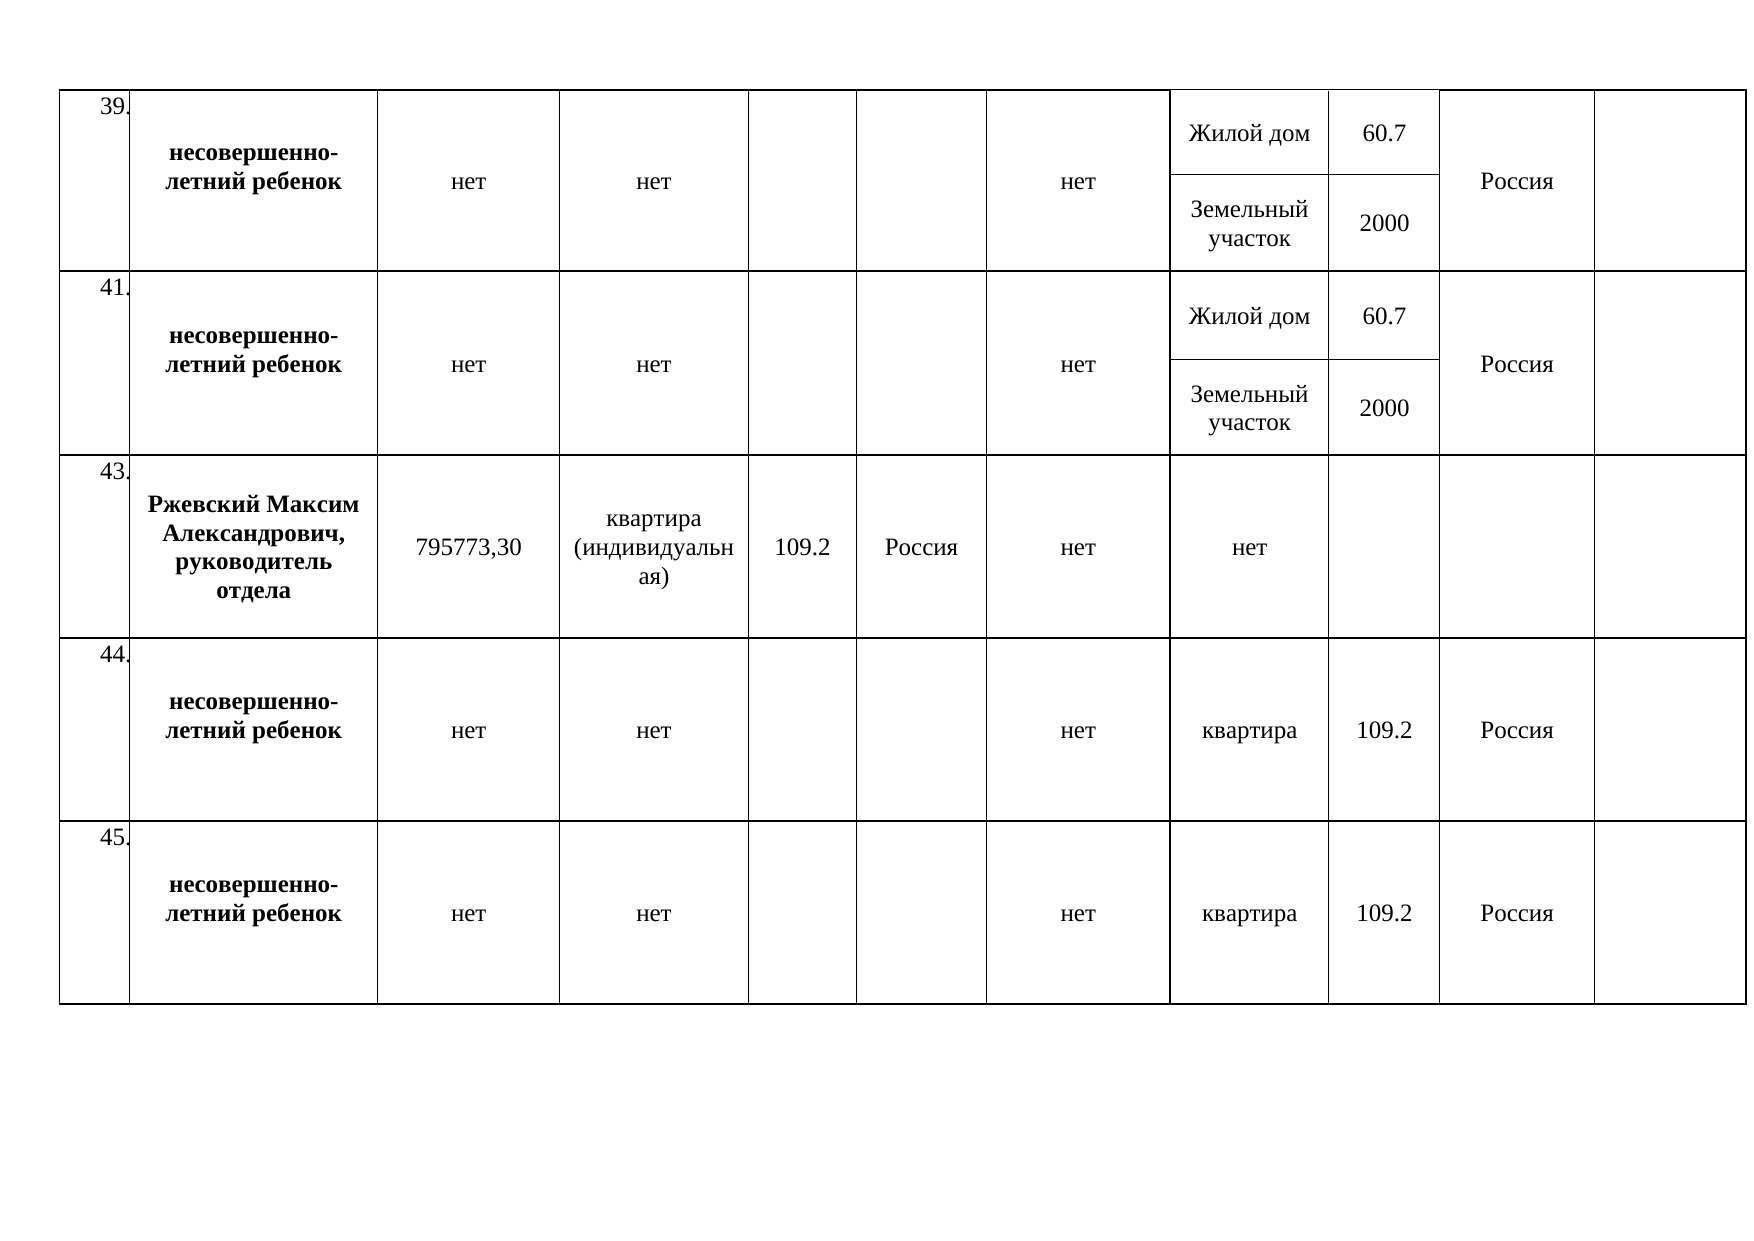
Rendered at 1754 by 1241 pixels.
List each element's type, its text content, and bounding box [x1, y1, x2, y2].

table_cell несовершенно-летний ребенок [130, 272, 377, 454]
table_cell [1440, 456, 1594, 637]
table_cell нет [378, 91, 559, 270]
table_cell нет [987, 456, 1169, 637]
table_cell [1595, 456, 1745, 637]
table_cell нет [987, 272, 1169, 454]
table_cell квартира (индивидуальная) [560, 456, 748, 637]
table_cell 109.2 [1329, 639, 1439, 819]
table_cell 2000 [1329, 360, 1439, 454]
table_cell [749, 822, 856, 1002]
table_cell 109.2 [1329, 822, 1439, 1002]
table_cell [1329, 456, 1439, 637]
table_cell 2000 [1329, 175, 1439, 270]
table_cell [749, 91, 856, 270]
table_cell [749, 639, 856, 819]
table_cell нет [378, 639, 559, 819]
table_cell Россия [1440, 91, 1594, 270]
table_cell [60, 91, 129, 270]
table_cell Земельный участок [1171, 175, 1328, 270]
table_cell несовершенно-летний ребенок [130, 822, 377, 1002]
table_cell [857, 639, 986, 819]
table_cell Россия [1440, 272, 1594, 454]
table_cell [1595, 272, 1745, 454]
table_cell нет [560, 91, 748, 270]
table_cell [1595, 822, 1745, 1002]
table_cell Россия [857, 456, 986, 637]
table_cell [60, 822, 129, 1002]
table_cell [857, 822, 986, 1002]
table_cell 60.7 [1329, 90, 1439, 173]
table_cell 795773,30 [378, 456, 559, 637]
table_cell нет [378, 272, 559, 454]
table_cell 109.2 [749, 456, 856, 637]
table_cell нет [560, 639, 748, 819]
table_cell [857, 91, 986, 270]
table_cell нет [987, 822, 1169, 1002]
table_cell Россия [1440, 822, 1594, 1002]
table_cell [1595, 639, 1745, 819]
table_cell несовершенно-летний ребенок [130, 639, 377, 819]
table_cell [60, 639, 129, 819]
table_cell [60, 272, 129, 454]
table_cell 60.7 [1329, 272, 1439, 359]
table_cell нет [378, 822, 559, 1002]
table_cell [857, 272, 986, 454]
table_cell Россия [1440, 639, 1594, 819]
table_cell Жилой дом [1171, 90, 1328, 173]
table_cell [60, 456, 129, 637]
table_cell Жилой дом [1171, 272, 1328, 359]
table_cell [1595, 91, 1745, 270]
table_cell нет [560, 822, 748, 1002]
table_cell квартира [1171, 822, 1328, 1002]
table_cell несовершенно-летний ребенок [130, 91, 377, 270]
table_cell нет [560, 272, 748, 454]
table_cell Земельный участок [1171, 360, 1328, 454]
table_cell квартира [1171, 639, 1328, 819]
table_cell [749, 272, 856, 454]
table_cell Ржевский Максим Александрович, руководитель отдела [130, 456, 377, 637]
table_cell нет [987, 639, 1169, 819]
table_cell нет [1171, 456, 1328, 637]
table_cell нет [987, 91, 1169, 270]
